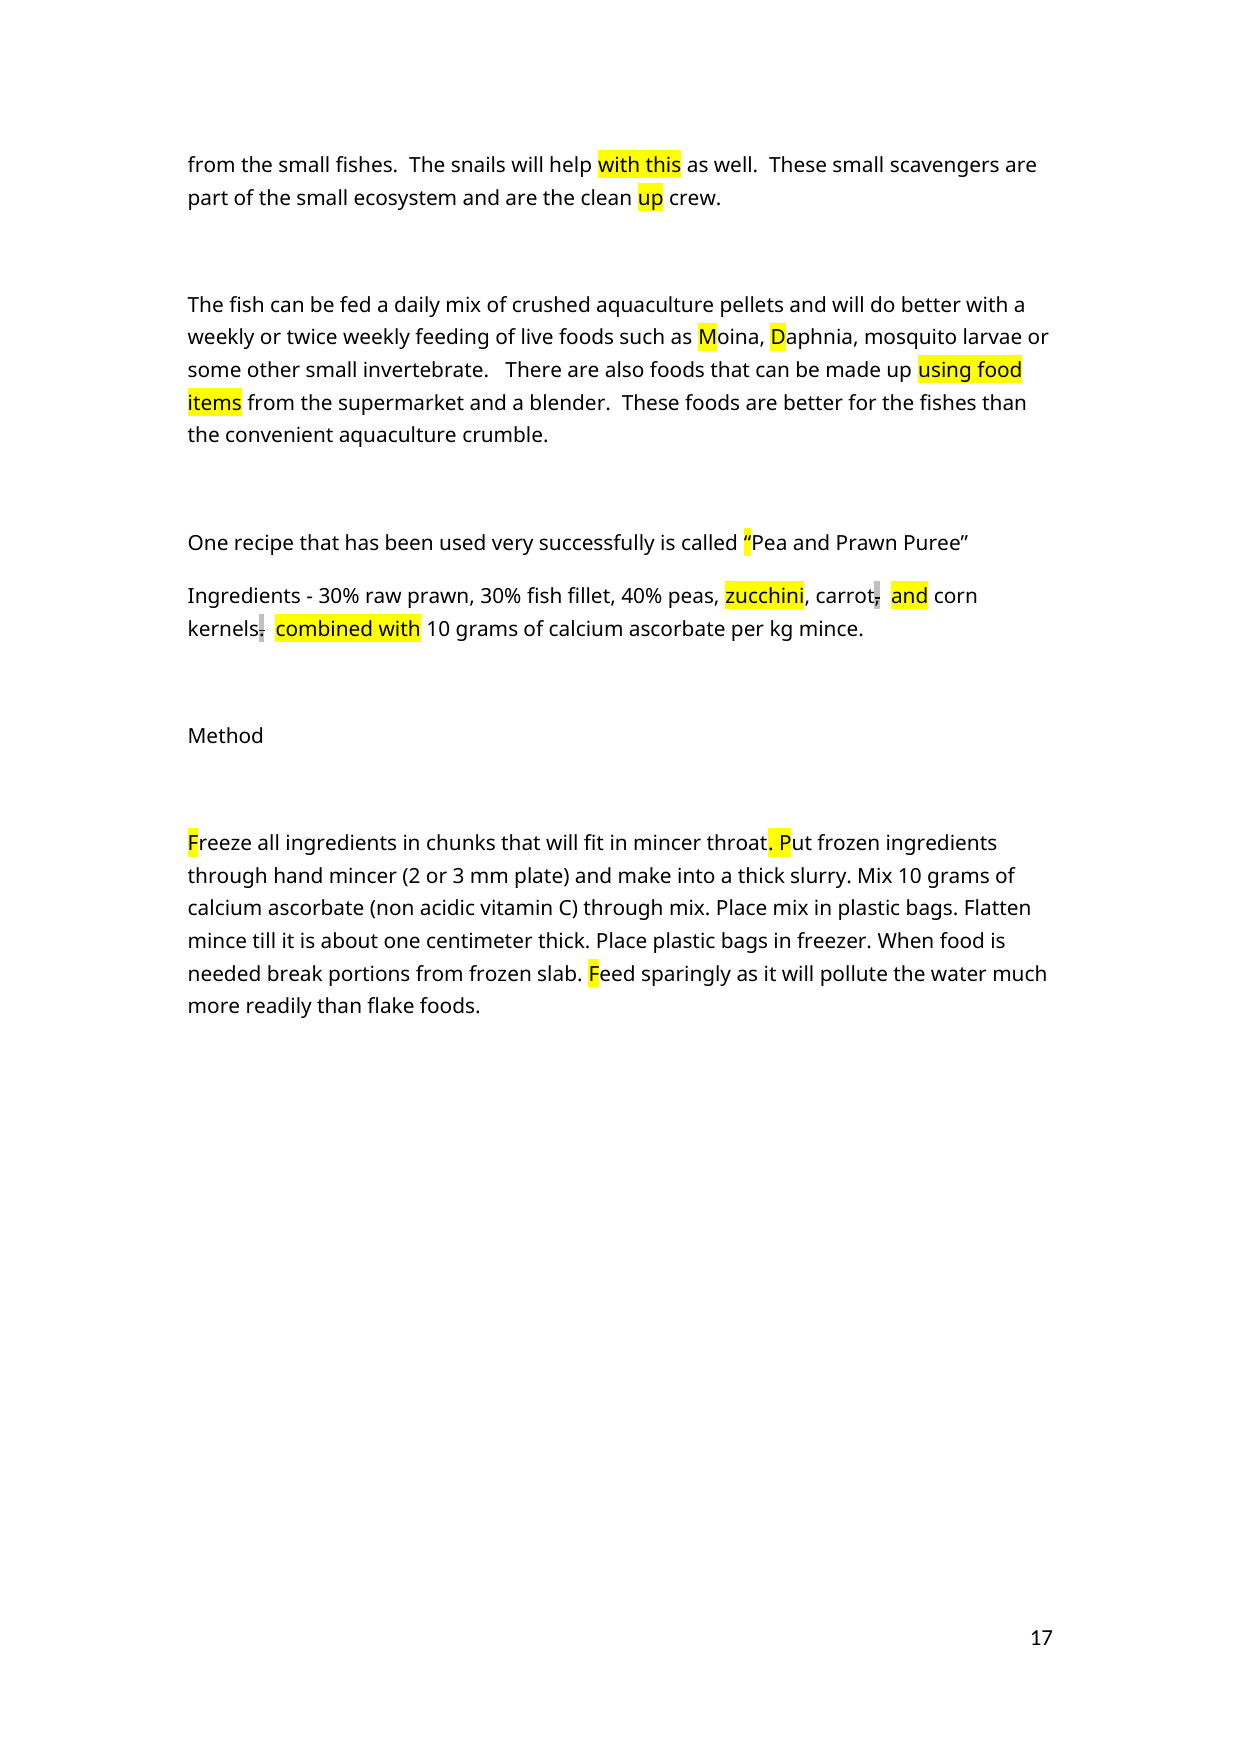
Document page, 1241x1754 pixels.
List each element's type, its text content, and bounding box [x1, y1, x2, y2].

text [187, 150, 1053, 211]
text One recipe that has been used very successfully is called “Pea and Prawn Puree” [751, 528, 1053, 556]
text Ingredients - 30% raw prawn, 30% fish fillet, 40% peas, zucchini, carrot, and corn kernels. combined with 10 grams of calcium ascorbate per kg mince. [187, 581, 1053, 642]
text One recipe that has been used very successfully is called “Pea and Prawn Puree” [187, 528, 744, 556]
text The fish can be fed a daily mix of crushed aquaculture pellets and will do better with a weekly or twice weekly feeding of live foods such as Moina, Daphnia, mosquito larvae or some other small invertebrate. There are also foods that can be made up using food items from the supermarket and a blender. These foods are better for the fishes than the convenient aquaculture crumble. [187, 290, 1053, 449]
text Freeze all ingredients in chunks that will fit in mincer throat. Put frozen ingredients through hand mincer (2 or 3 mm plate) and make into a thick slurry. Mix 10 grams of calcium ascorbate (non acidic vitamin C) through mix. Place mix in plastic bags. Flatten mince till it is about one centimeter thick. Place plastic bags in freezer. When food is needed break portions from frozen slab. Feed sparingly as it will pollute the water much more readily than flake foods. [187, 828, 1053, 1020]
text Method [187, 721, 1053, 749]
